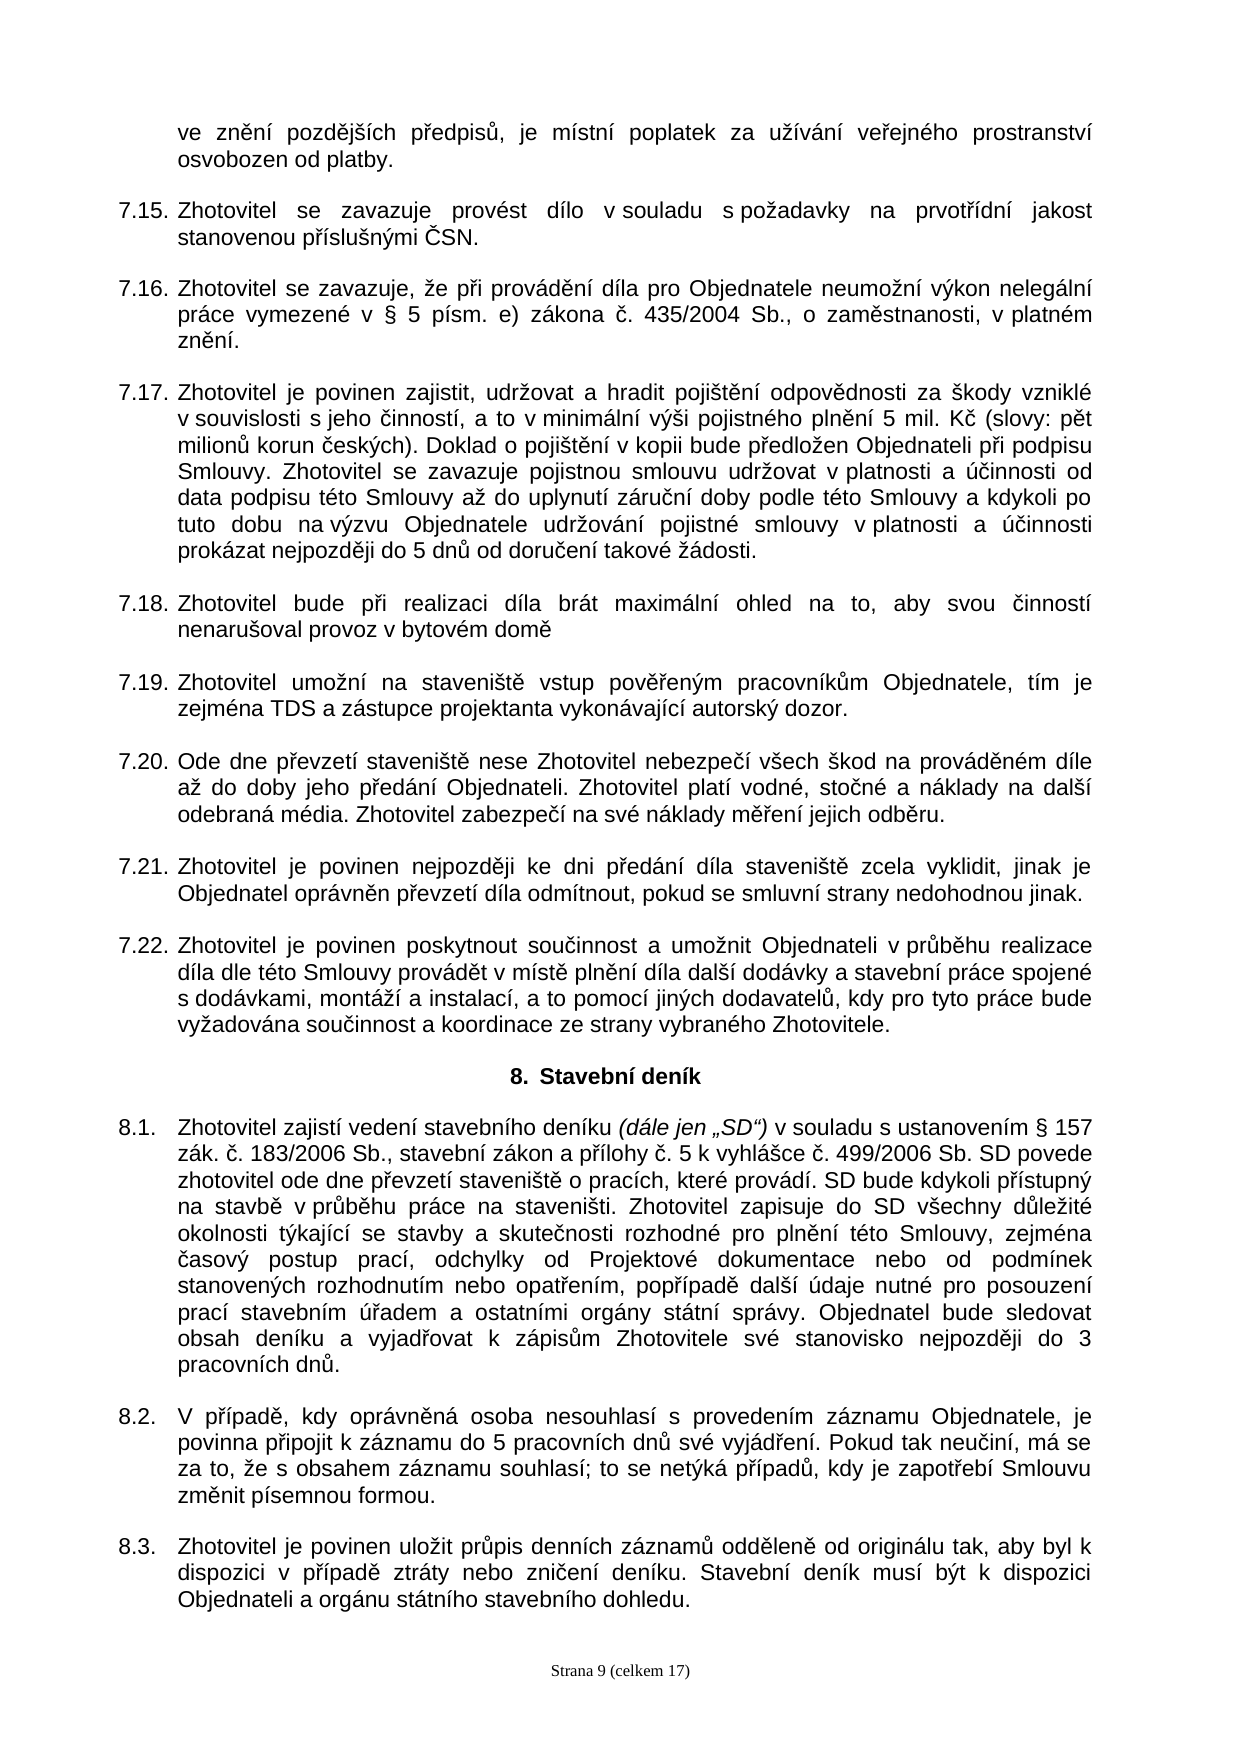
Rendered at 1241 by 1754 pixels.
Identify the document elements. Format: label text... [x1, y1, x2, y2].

list Stavební deník [118, 1063, 1093, 1089]
list Zhotovitel bude při realizaci díla brát maximální ohled na to, aby svou činností nenarušoval provoz v bytovém domě [118, 590, 1093, 642]
list V případě, kdy oprávněná osoba nesouhlasí s provedením záznamu Objednatele, je povinna připojit k záznamu do 5 pracovních dnů své vyjádření. Pokud tak neučiní, má se za to, že s obsahem záznamu souhlasí; to se netýká případů, kdy je zapotřebí Smlouvu změnit písemnou formou. [118, 1403, 1093, 1508]
list Zhotovitel je povinen uložit průpis denních záznamů odděleně od originálu tak, aby byl k dispozici v případě ztráty nebo zničení deníku. Stavební deník musí být k dispozici Objednateli a orgánu státního stavebního dohledu. [118, 1533, 1093, 1612]
list Zhotovitel se zavazuje, že při provádění díla pro Objednatele neumožní výkon nelegální práce vymezené v § 5 písm. e) zákona č. 435/2004 Sb., o zaměstnanosti, v platném znění. [118, 275, 1093, 354]
list Zhotovitel zajistí vedení stavebního deníku (dále jen „SD“) v souladu s ustanovením § 157 zák. č. 183/2006 Sb., stavební zákon a přílohy č. 5 k vyhlášce č. 499/2006 Sb. SD povede zhotovitel ode dne převzetí staveniště o pracích, které provádí. SD bude kdykoli přístupný na stavbě v průběhu práce na staveništi. Zhotovitel zapisuje do SD všechny důležité okolnosti týkající se stavby a skutečnosti rozhodné pro plnění této Smlouvy, zejména časový postup prací, odchylky od Projektové dokumentace nebo od podmínek stanovených rozhodnutím nebo opatřením, popřípadě další údaje nutné pro posouzení prací stavebním úřadem a ostatními orgány státní správy. Objednatel bude sledovat obsah deníku a vyjadřovat k zápisům Zhotovitele své stanovisko nejpozději do 3 pracovních dnů. [118, 1114, 1093, 1378]
list Zhotovitel je povinen nejpozději ke dni předání díla staveniště zcela vyklidit, jinak je Objednatel oprávněn převzetí díla odmítnout, pokud se smluvní strany nedohodnou jinak. [118, 853, 1093, 906]
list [118, 119, 1093, 172]
list Zhotovitel se zavazuje provést dílo v souladu s požadavky na prvotřídní jakost stanovenou příslušnými ČSN. [118, 197, 1093, 250]
list Zhotovitel je povinen poskytnout součinnost a umožnit Objednateli v průběhu realizace díla dle této Smlouvy provádět v místě plnění díla další dodávky a stavební práce spojené s dodávkami, montáží a instalací, a to pomocí jiných dodavatelů, kdy pro tyto práce bude vyžadována součinnost a koordinace ze strany vybraného Zhotovitele. [118, 932, 1093, 1038]
list Ode dne převzetí staveniště nese Zhotovitel nebezpečí všech škod na prováděném díle až do doby jeho předání Objednateli. Zhotovitel platí vodné, stočné a náklady na další odebraná média. Zhotovitel zabezpečí na své náklady měření jejich odběru. [118, 748, 1093, 827]
list Zhotovitel umožní na staveniště vstup pověřeným pracovníkům Objednatele, tím je zejména TDS a zástupce projektanta vykonávající autorský dozor. [118, 669, 1093, 721]
list Zhotovitel je povinen zajistit, udržovat a hradit pojištění odpovědnosti za škody vzniklé v souvislosti s jeho činností, a to v minimální výši pojistného plnění 5 mil. Kč (slovy: pět milionů korun českých). Doklad o pojištění v kopii bude předložen Objednateli při podpisu Smlouvy. Zhotovitel se zavazuje pojistnou smlouvu udržovat v platnosti a účinnosti od data podpisu této Smlouvy až do uplynutí záruční doby podle této Smlouvy a kdykoli po tuto dobu na výzvu Objednatele udržování pojistné smlouvy v platnosti a účinnosti prokázat nejpozději do 5 dnů od doručení takové žádosti. [118, 379, 1093, 563]
